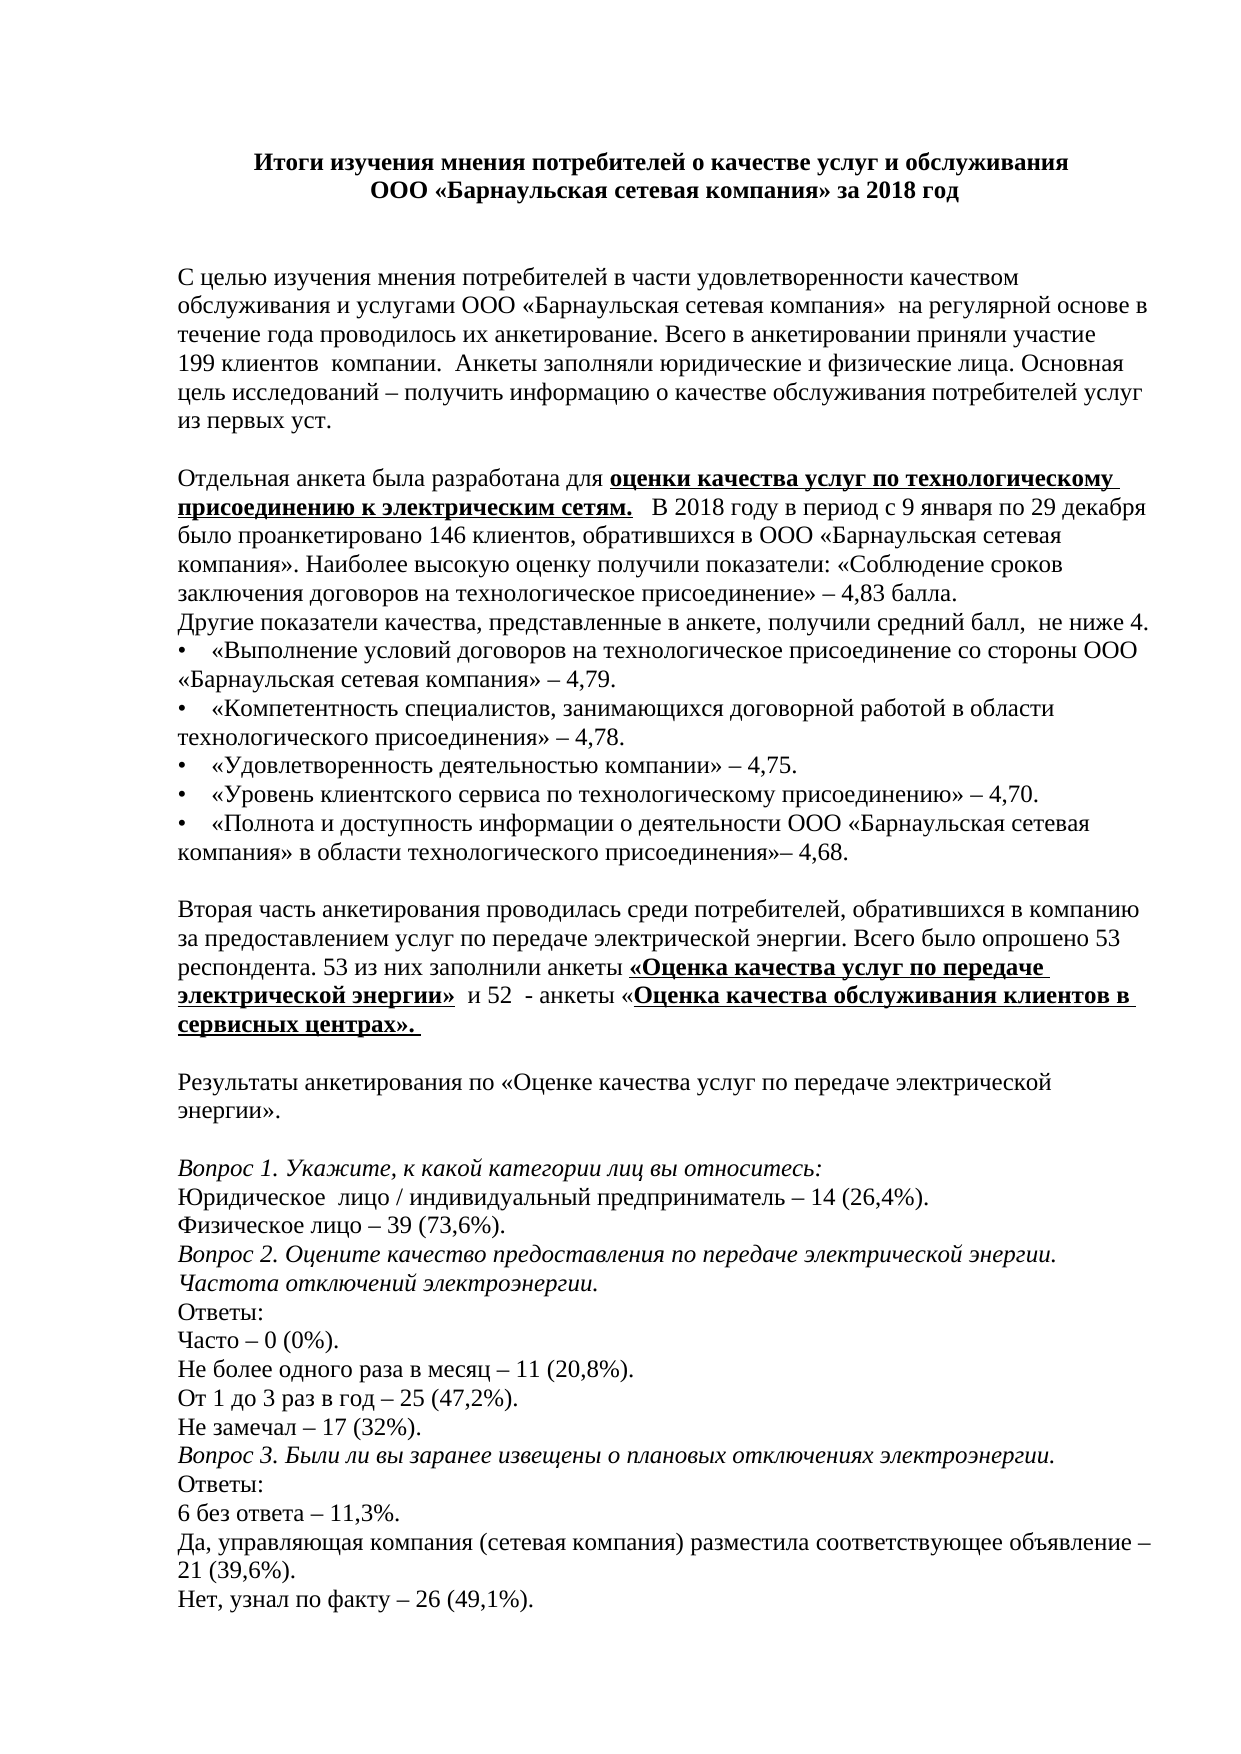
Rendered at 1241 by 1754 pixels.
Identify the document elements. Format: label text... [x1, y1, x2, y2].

text • «Компетентность специалистов, занимающихся договорной работой в области технологического присоединения» – 4,78. [177, 693, 1152, 751]
text • «Удовлетворенность деятельностью компании» – 4,75. [177, 751, 1152, 779]
text Не более одного раза в месяц – 11 (20,8%). [177, 1354, 1152, 1383]
text Вопрос 1. Укажите, к какой категории лиц вы относитесь: [177, 1153, 1152, 1182]
text • «Полнота и доступность информации о деятельности ООО «Барнаульская сетевая компания» в области технологического присоединения»– 4,68. [177, 808, 1152, 866]
text Не замечал – 17 (32%). [177, 1412, 1152, 1441]
text • «Уровень клиентского сервиса по технологическому присоединению» – 4,70. [177, 779, 1152, 808]
text Ответы: [177, 1469, 1152, 1498]
text 6 без ответа – 11,3%. [177, 1498, 1152, 1527]
text С целью изучения мнения потребителей в части удовлетворенности качеством обслуживания и услугами ООО «Барнаульская сетевая компания» на регулярной основе в течение года проводилось их анкетирование. Всего в анкетировании приняли участие [177, 262, 1152, 348]
text Нет, узнал по факту – 26 (49,1%). [177, 1584, 1152, 1613]
text Вопрос 3. Были ли вы заранее извещены о плановых отключениях электроэнергии. [177, 1441, 1152, 1469]
text Физическое лицо – 39 (73,6%). [177, 1211, 1152, 1239]
text Другие показатели качества, представленные в анкете, получили средний балл, не ниже 4. [177, 607, 1152, 636]
text Отдельная анкета была разработана для оценки качества услуг по технологическому присоединению к электрическим сетям. В 2018 году в период с 9 января по 29 декабря было проанкетировано 146 клиентов, обратившихся в ООО «Барнаульская сетевая компания». Наиболее высокую оценку получили показатели: «Соблюдение сроков заключения договоров на технологическое присоединение» – 4,83 балла. [177, 463, 1152, 607]
text 199 клиентов компании. Анкеты заполняли юридические и физические лица. Основная цель исследований – получить информацию о качестве обслуживания потребителей услуг из первых уст. [177, 348, 1152, 434]
text От 1 до 3 раз в год – 25 (47,2%). [177, 1383, 1152, 1412]
text Да, управляющая компания (сетевая компания) разместила соответствующее объявление – 21 (39,6%). [177, 1527, 1152, 1584]
text • «Выполнение условий договоров на технологическое присоединение со стороны ООО «Барнаульская сетевая компания» – 4,79. [177, 636, 1152, 693]
text Ответы: [177, 1297, 1152, 1326]
text Вопрос 2. Оцените качество предоставления по передаче электрической энергии. Частота отключений электроэнергии. [177, 1239, 1152, 1297]
text Вторая часть анкетирования проводилась среди потребителей, обратившихся в компанию за предоставлением услуг по передаче электрической энергии. Всего было опрошено 53 респондента. 53 из них заполнили анкеты «Оценка качества услуг по передаче электрической энергии» и 52 - анкеты «Оценка качества обслуживания клиентов в сервисных центрах». [177, 894, 1152, 1038]
text Итоги изучения мнения потребителей о качестве услуг и обслуживания ООО «Барнаульская сетевая компания» за 2018 год [177, 147, 1152, 204]
text Результаты анкетирования по «Оценке качества услуг по передаче электрической энергии». [177, 1067, 1152, 1124]
text Юридическое лицо / индивидуальный предприниматель – 14 (26,4%). [177, 1182, 1152, 1211]
text Часто – 0 (0%). [177, 1326, 1152, 1354]
